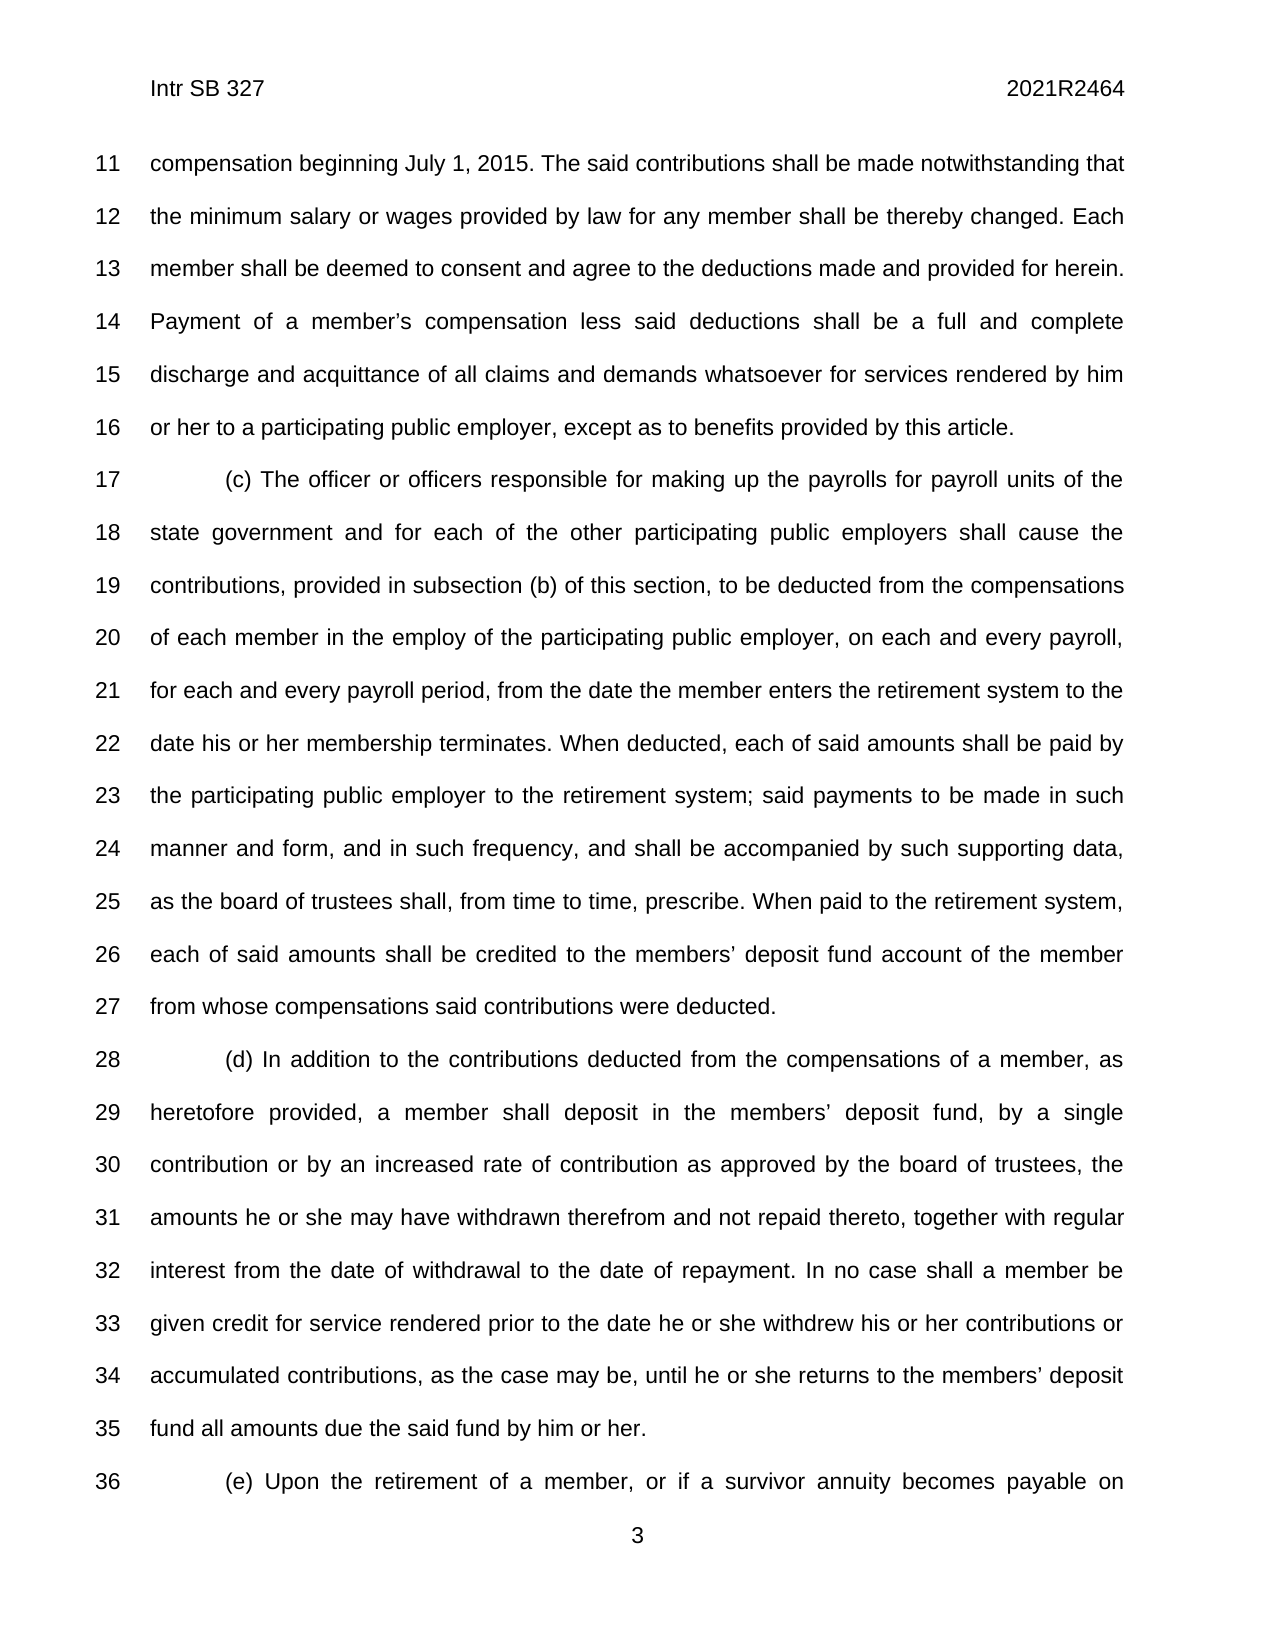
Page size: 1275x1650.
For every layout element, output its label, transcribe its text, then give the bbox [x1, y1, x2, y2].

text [150, 150, 1125, 440]
text (d) In addition to the contributions deducted from the compensations of a member, as heretofore provided, a member shall deposit in the members’ deposit fund, by a single contribution or by an increased rate of contribution as approved by the board of trustees, the amounts he or she may have withdrawn therefrom and not repaid thereto, together with regular interest from the date of withdrawal to the date of repayment. In no case shall a member be given credit for service rendered prior to the date he or she withdrew his or her contributions or accumulated contributions, as the case may be, until he or she returns to the members’ deposit fund all amounts due the said fund by him or her. [150, 1046, 1125, 1441]
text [150, 1468, 1125, 1494]
text (c) The officer or officers responsible for making up the payrolls for payroll units of the state government and for each of the other participating public employers shall cause the contributions, provided in subsection (b) of this section, to be deducted from the compensations of each member in the employ of the participating public employer, on each and every payroll, for each and every payroll period, from the date the member enters the retirement system to the date his or her membership terminates. When deducted, each of said amounts shall be paid by the participating public employer to the retirement system; said payments to be made in such manner and form, and in such frequency, and shall be accompanied by such supporting data, as the board of trustees shall, from time to time, prescribe. When paid to the retirement system, each of said amounts shall be credited to the members’ deposit fund account of the member from whose compensations said contributions were deducted. [150, 466, 1125, 1020]
